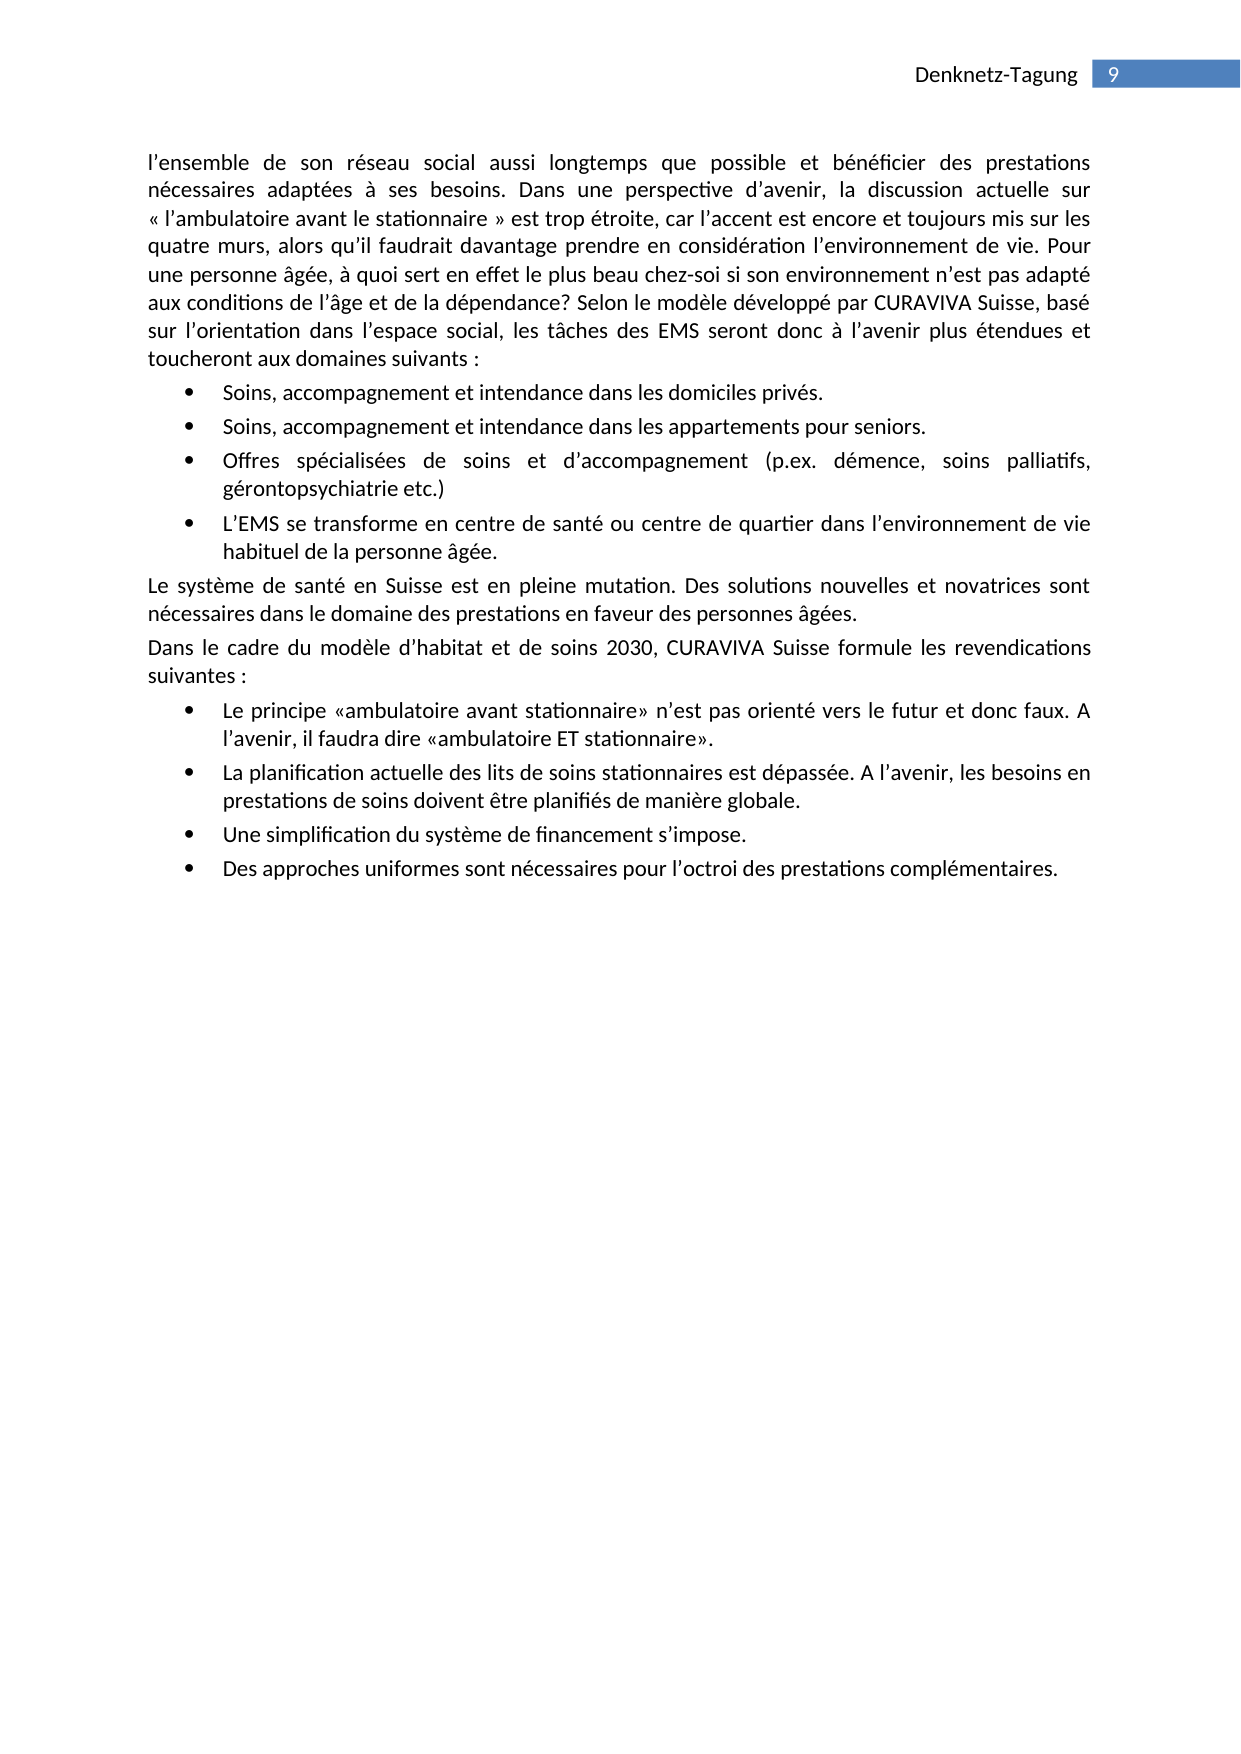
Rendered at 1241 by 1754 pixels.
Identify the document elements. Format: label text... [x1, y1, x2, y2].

list Une simplification du système de financement s’impose. [185, 820, 1093, 848]
list Offres spécialisées de soins et d’accompagnement (p.ex. démence, soins palliatifs, gérontopsychiatrie etc.) [185, 447, 1093, 503]
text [148, 148, 1093, 372]
list Le principe «ambulatoire avant stationnaire» n’est pas orienté vers le futur et donc faux. A l’avenir, il faudra dire «ambulatoire ET stationnaire». [185, 696, 1093, 752]
list Soins, accompagnement et intendance dans les domiciles privés. [185, 378, 1093, 406]
list Des approches uniformes sont nécessaires pour l’octroi des prestations complémentaires. [185, 854, 1093, 883]
list L’EMS se transforme en centre de santé ou centre de quartier dans l’environnement de vie habituel de la personne âgée. [185, 509, 1093, 565]
list Soins, accompagnement et intendance dans les appartements pour seniors. [185, 412, 1093, 440]
text Dans le cadre du modèle d’habitat et de soins 2030, CURAVIVA Suisse formule les revendications suivantes : [148, 633, 1093, 689]
text Le système de santé en Suisse est en pleine mutation. Des solutions nouvelles et novatrices sont nécessaires dans le domaine des prestations en faveur des personnes âgées. [148, 571, 1093, 627]
list La planification actuelle des lits de soins stationnaires est dépassée. A l’avenir, les besoins en prestations de soins doivent être planifiés de manière globale. [185, 758, 1093, 814]
